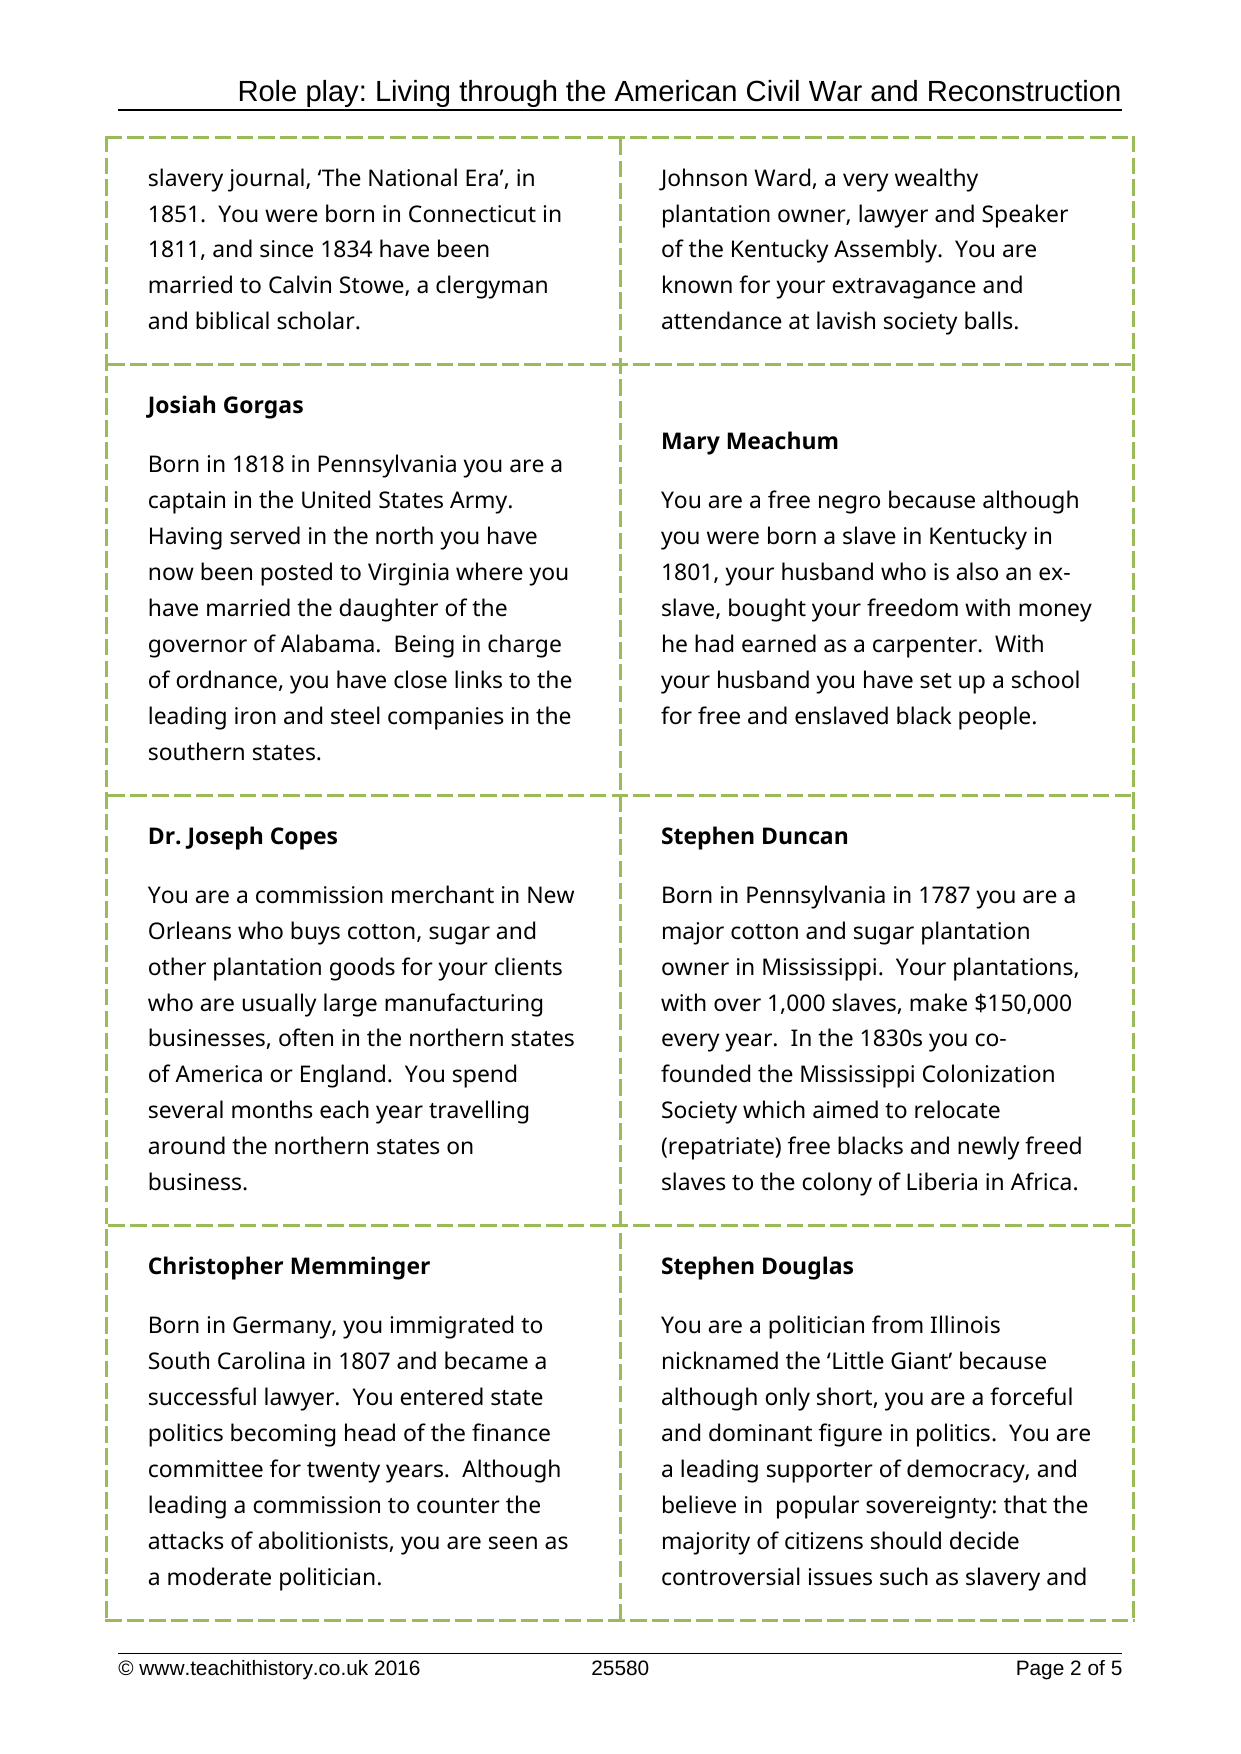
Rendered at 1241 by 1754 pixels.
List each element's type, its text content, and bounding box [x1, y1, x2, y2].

table_cell Dr. Joseph Copes You are a commission merchant in New Orleans who buys cotton, sugar and other plantation goods for your clients who are usually large manufacturing businesses, often in the northern states of America or England. You spend several months each year travelling around the northern states on business. [107, 794, 620, 1224]
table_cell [620, 136, 1133, 363]
table_cell Josiah Gorgas Born in 1818 in Pennsylvania you are a captain in the United States Army. Having served in the north you have now been posted to Virginia where you have married the daughter of the governor of Alabama. Being in charge of ordnance, you have close links to the leading iron and steel companies in the southern states. [107, 363, 620, 794]
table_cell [620, 1224, 1133, 1619]
table_cell Stephen Duncan Born in Pennsylvania in 1787 you are a major cotton and sugar plantation owner in Mississippi. Your plantations, with over 1,000 slaves, make $150,000 every year. In the 1830s you co-founded the Mississippi Colonization Society which aimed to relocate (repatriate) free blacks and newly freed slaves to the colony of Liberia in Africa. [620, 794, 1133, 1224]
table_cell Mary Meachum You are a free negro because although you were born a slave in Kentucky in 1801, your husband who is also an ex-slave, bought your freedom with money he had earned as a carpenter. With your husband you have set up a school for free and enslaved black people. [620, 363, 1133, 794]
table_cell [107, 1224, 620, 1619]
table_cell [107, 136, 620, 363]
